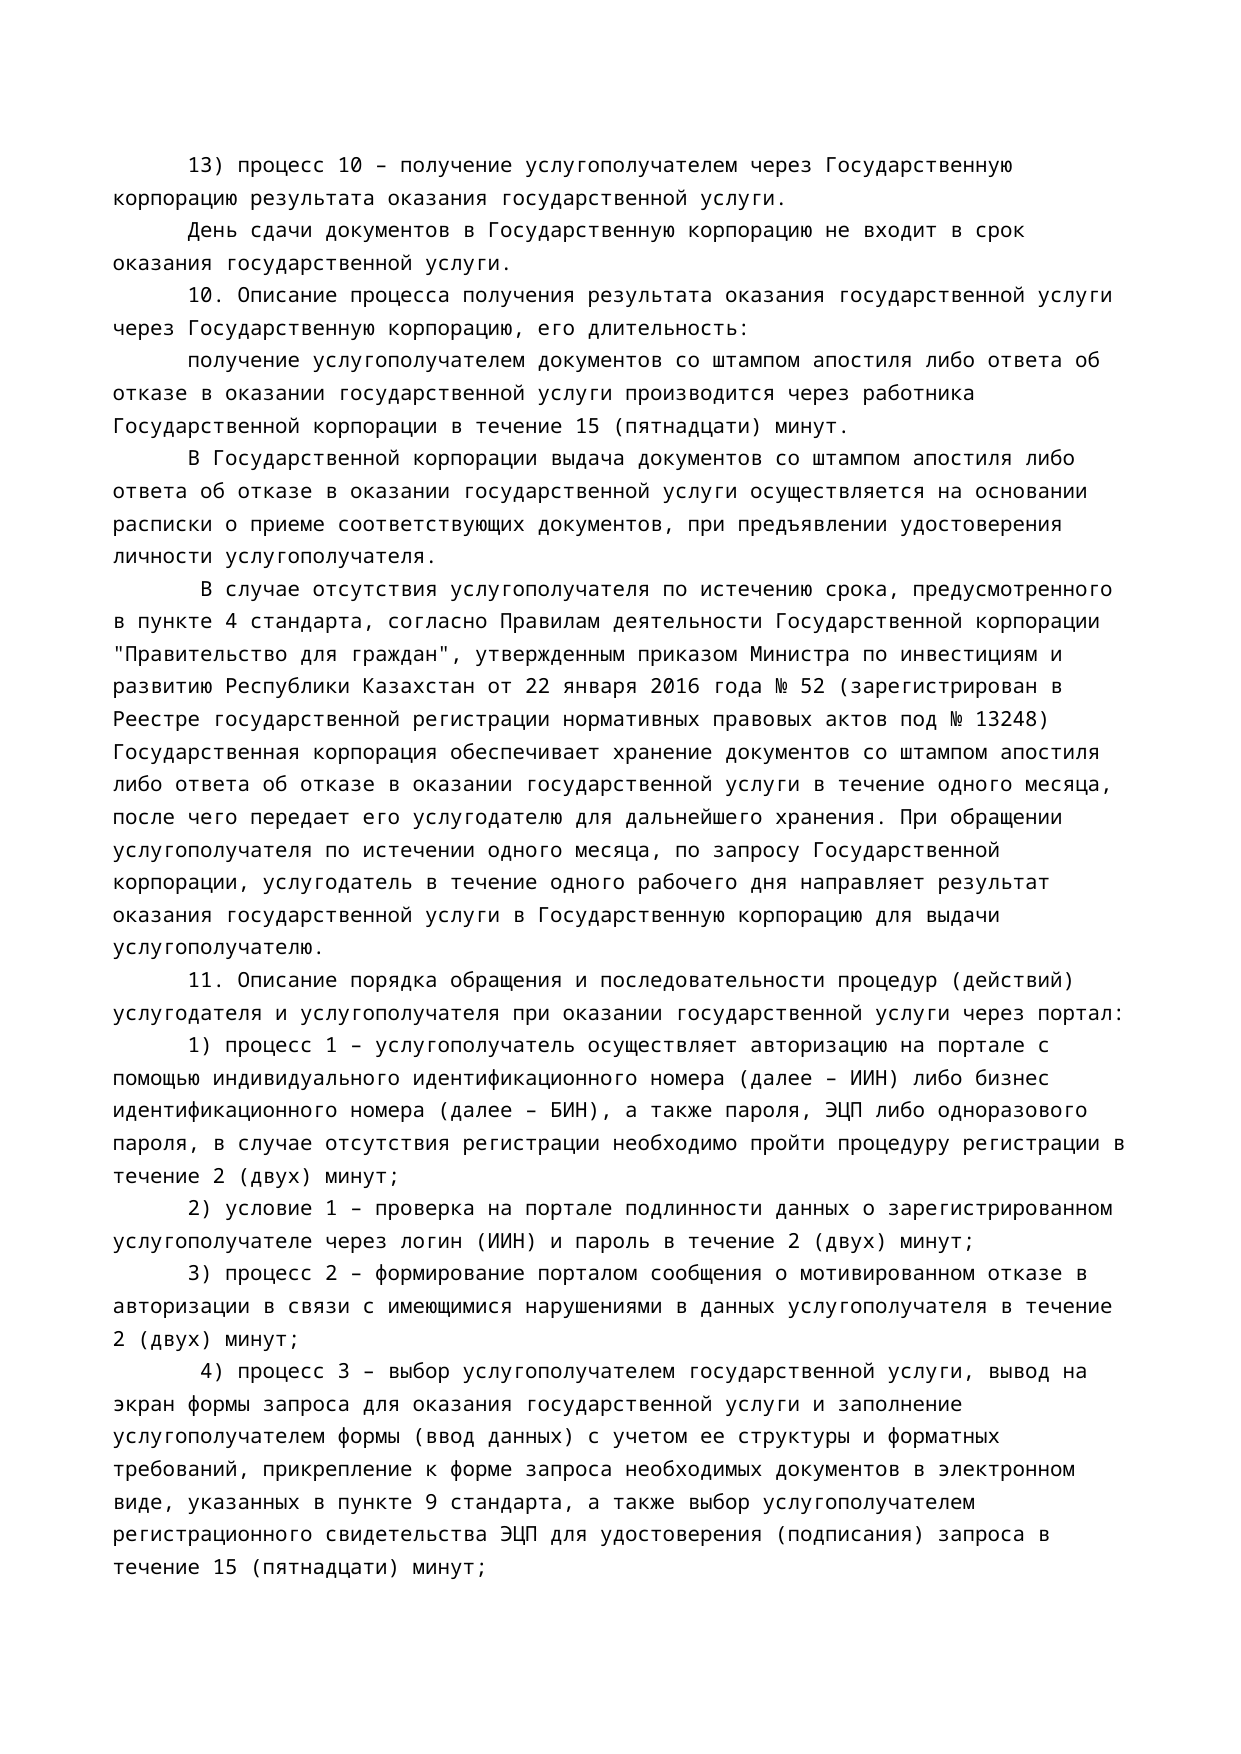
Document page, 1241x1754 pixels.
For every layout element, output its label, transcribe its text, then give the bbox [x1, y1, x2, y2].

text 11. Описание порядка обращения и последовательности процедур (действий) услугодателя и услугополучателя при оказании государственной услуги через портал: [112, 965, 1128, 1026]
text 2) условие 1 – проверка на портале подлинности данных о зарегистрированном услугополучателе через логин (ИИН) и пароль в течение 2 (двух) минут; [112, 1193, 1128, 1254]
text получение услугополучателем документов со штампом апостиля либо ответа об отказе в оказании государственной услуги производится через работника Государственной корпорации в течение 15 (пятнадцати) минут. [112, 346, 1128, 439]
text 1) процесс 1 – услугополучатель осуществляет авторизацию на портале с помощью индивидуального идентификационного номера (далее – ИИН) либо бизнес идентификационного номера (далее – БИН), а также пароля, ЭЦП либо одноразового пароля, в случае отсутствия регистрации необходимо пройти процедуру регистрации в течение 2 (двух) минут; [112, 1030, 1128, 1189]
text В Государственной корпорации выдача документов со штампом апостиля либо ответа об отказе в оказании государственной услуги осуществляется на основании расписки о приеме соответствующих документов, при предъявлении удостоверения личности услугополучателя. [112, 443, 1128, 570]
text 13) процесс 10 – получение услугополучателем через Государственную корпорацию результата оказания государственной услуги. [112, 150, 1128, 211]
text 10. Описание процесса получения результата оказания государственной услуги через Государственную корпорацию, его длительность: [112, 280, 1128, 341]
text 4) процесс 3 – выбор услугополучателем государственной услуги, вывод на экран формы запроса для оказания государственной услуги и заполнение услугополучателем формы (ввод данных) с учетом ее структуры и форматных требований, прикрепление к форме запроса необходимых документов в электронном виде, указанных в пункте 9 стандарта, а также выбор услугополучателем регистрационного свидетельства ЭЦП для удостоверения (подписания) запроса в течение 15 (пятнадцати) минут; [112, 1356, 1128, 1580]
text 3) процесс 2 – формирование порталом сообщения о мотивированном отказе в авторизации в связи с имеющимися нарушениями в данных услугополучателя в течение 2 (двух) минут; [112, 1258, 1128, 1352]
text День сдачи документов в Государственную корпорацию не входит в срок оказания государственной услуги. [112, 215, 1128, 276]
text В случае отсутствия услугополучателя по истечению срока, предусмотренного в пункте 4 стандарта, согласно Правилам деятельности Государственной корпорации "Правительство для граждан", утвержденным приказом Министра по инвестициям и развитию Республики Казахстан от 22 января 2016 года № 52 (зарегистрирован в Реестре государственной регистрации нормативных правовых актов под № 13248) Государственная корпорация обеспечивает хранение документов со штампом апостиля либо ответа об отказе в оказании государственной услуги в течение одного месяца, после чего передает его услугодателю для дальнейшего хранения. При обращении услугополучателя по истечении одного месяца, по запросу Государственной корпорации, услугодатель в течение одного рабочего дня направляет результат оказания государственной услуги в Государственную корпорацию для выдачи услугополучателю. [112, 574, 1128, 961]
